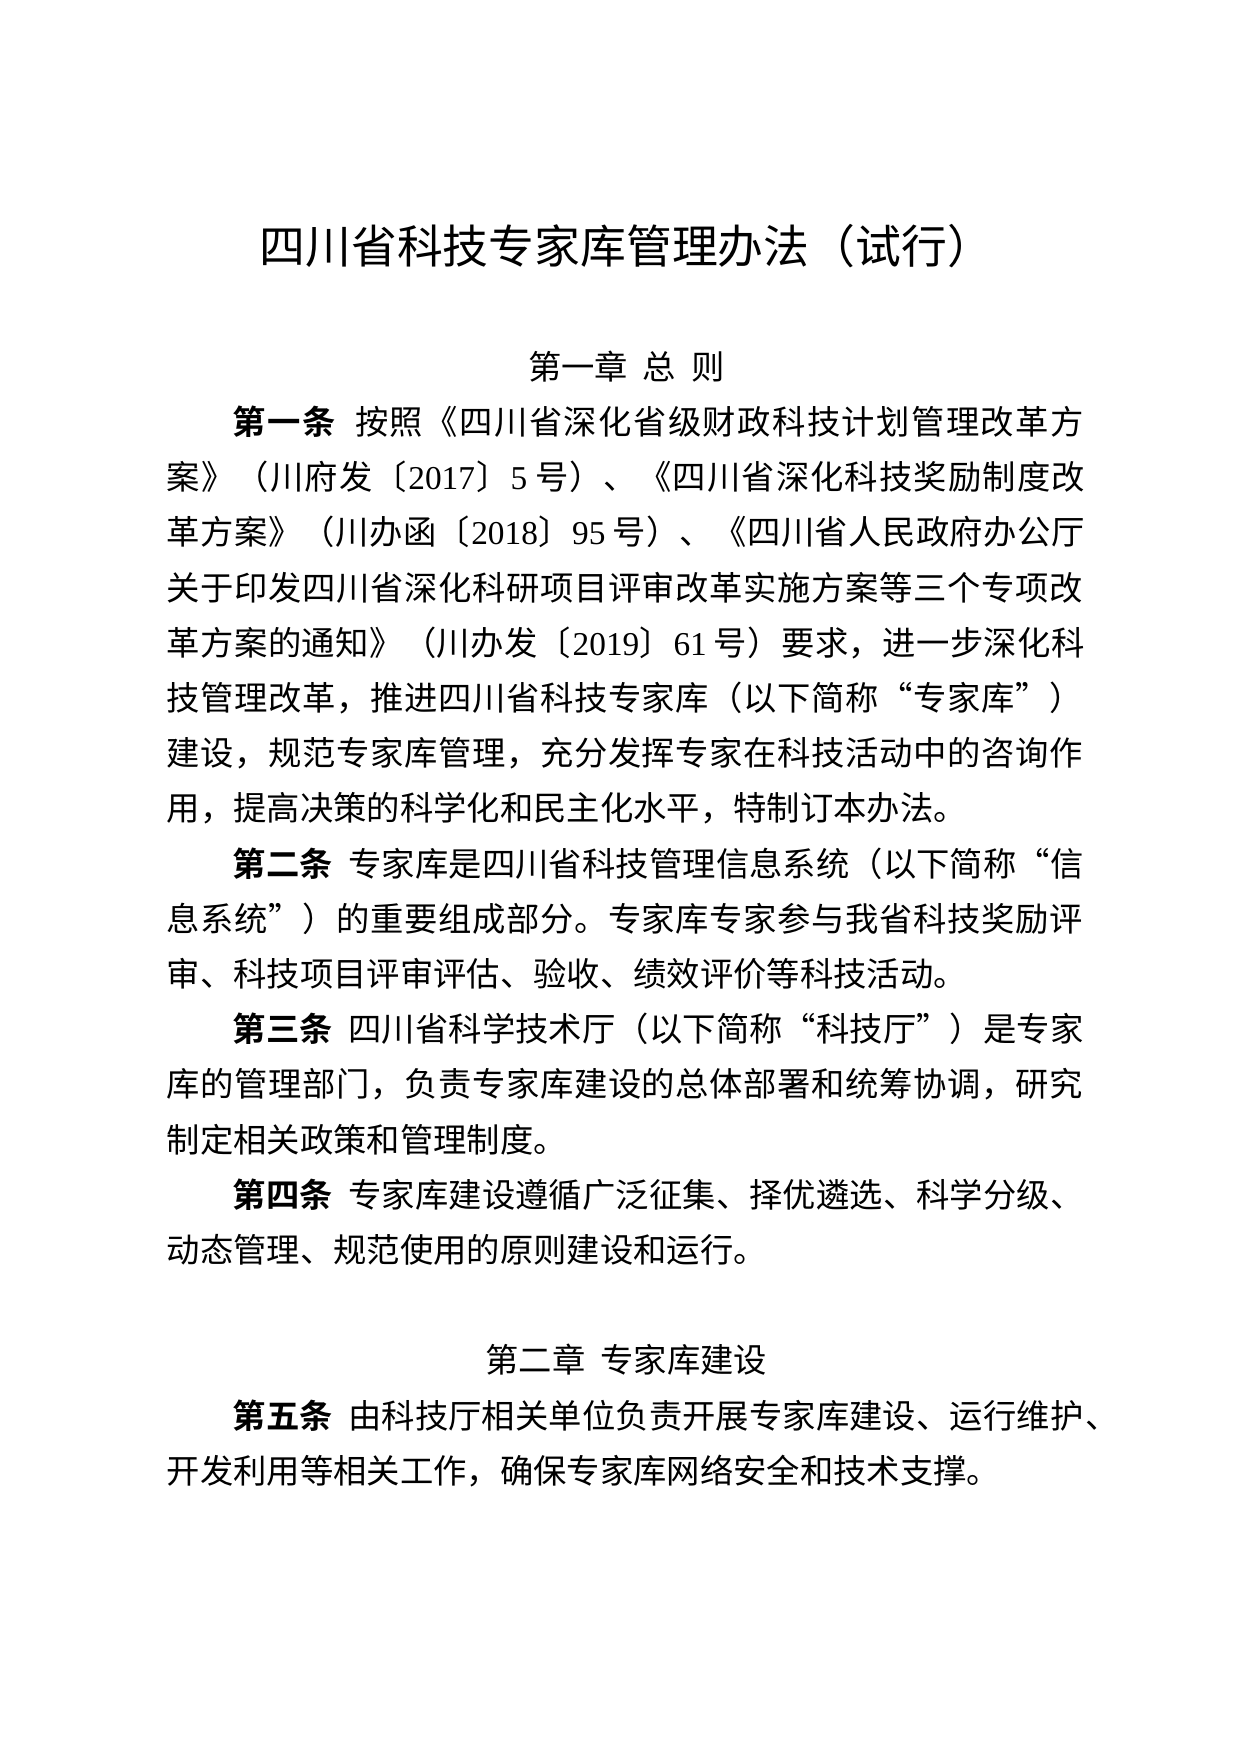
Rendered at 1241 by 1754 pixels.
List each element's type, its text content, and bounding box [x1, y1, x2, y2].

text 第三条 四川省科学技术厅（以下简称“科技厅”）是专家库的管理部门，负责专家库建设的总体部署和统筹协调，研究制定相关政策和管理制度。 [167, 997, 1085, 1163]
text 四川省科技专家库管理办法（试行） [167, 219, 1085, 274]
text 第一条 按照《四川省深化省级财政科技计划管理改革方案》（川府发〔2017〕5号）、《四川省深化科技奖励制度改革方案》（川办函〔2018〕95号）、《四川省人民政府办公厅关于印发四川省深化科研项目评审改革实施方案等三个专项改革方案的通知》（川办发〔2019〕61号）要求，进一步深化科技管理改革，推进四川省科技专家库（以下简称“专家库”）建设，规范专家库管理，充分发挥专家在科技活动中的咨询作用，提高决策的科学化和民主化水平，特制订本办法。 [167, 390, 1085, 832]
text 第五条 由科技厅相关单位负责开展专家库建设、运行维护、开发利用等相关工作，确保专家库网络安全和技术支撑。 [167, 1384, 1085, 1494]
text 第四条 专家库建设遵循广泛征集、择优遴选、科学分级、动态管理、规范使用的原则建设和运行。 [167, 1163, 1085, 1273]
text 第二条 专家库是四川省科技管理信息系统（以下简称“信息系统”）的重要组成部分。专家库专家参与我省科技奖励评审、科技项目评审评估、验收、绩效评价等科技活动。 [167, 832, 1085, 997]
text 第一章 总 则 [167, 335, 1085, 390]
text 第二章 专家库建设 [167, 1329, 1085, 1384]
